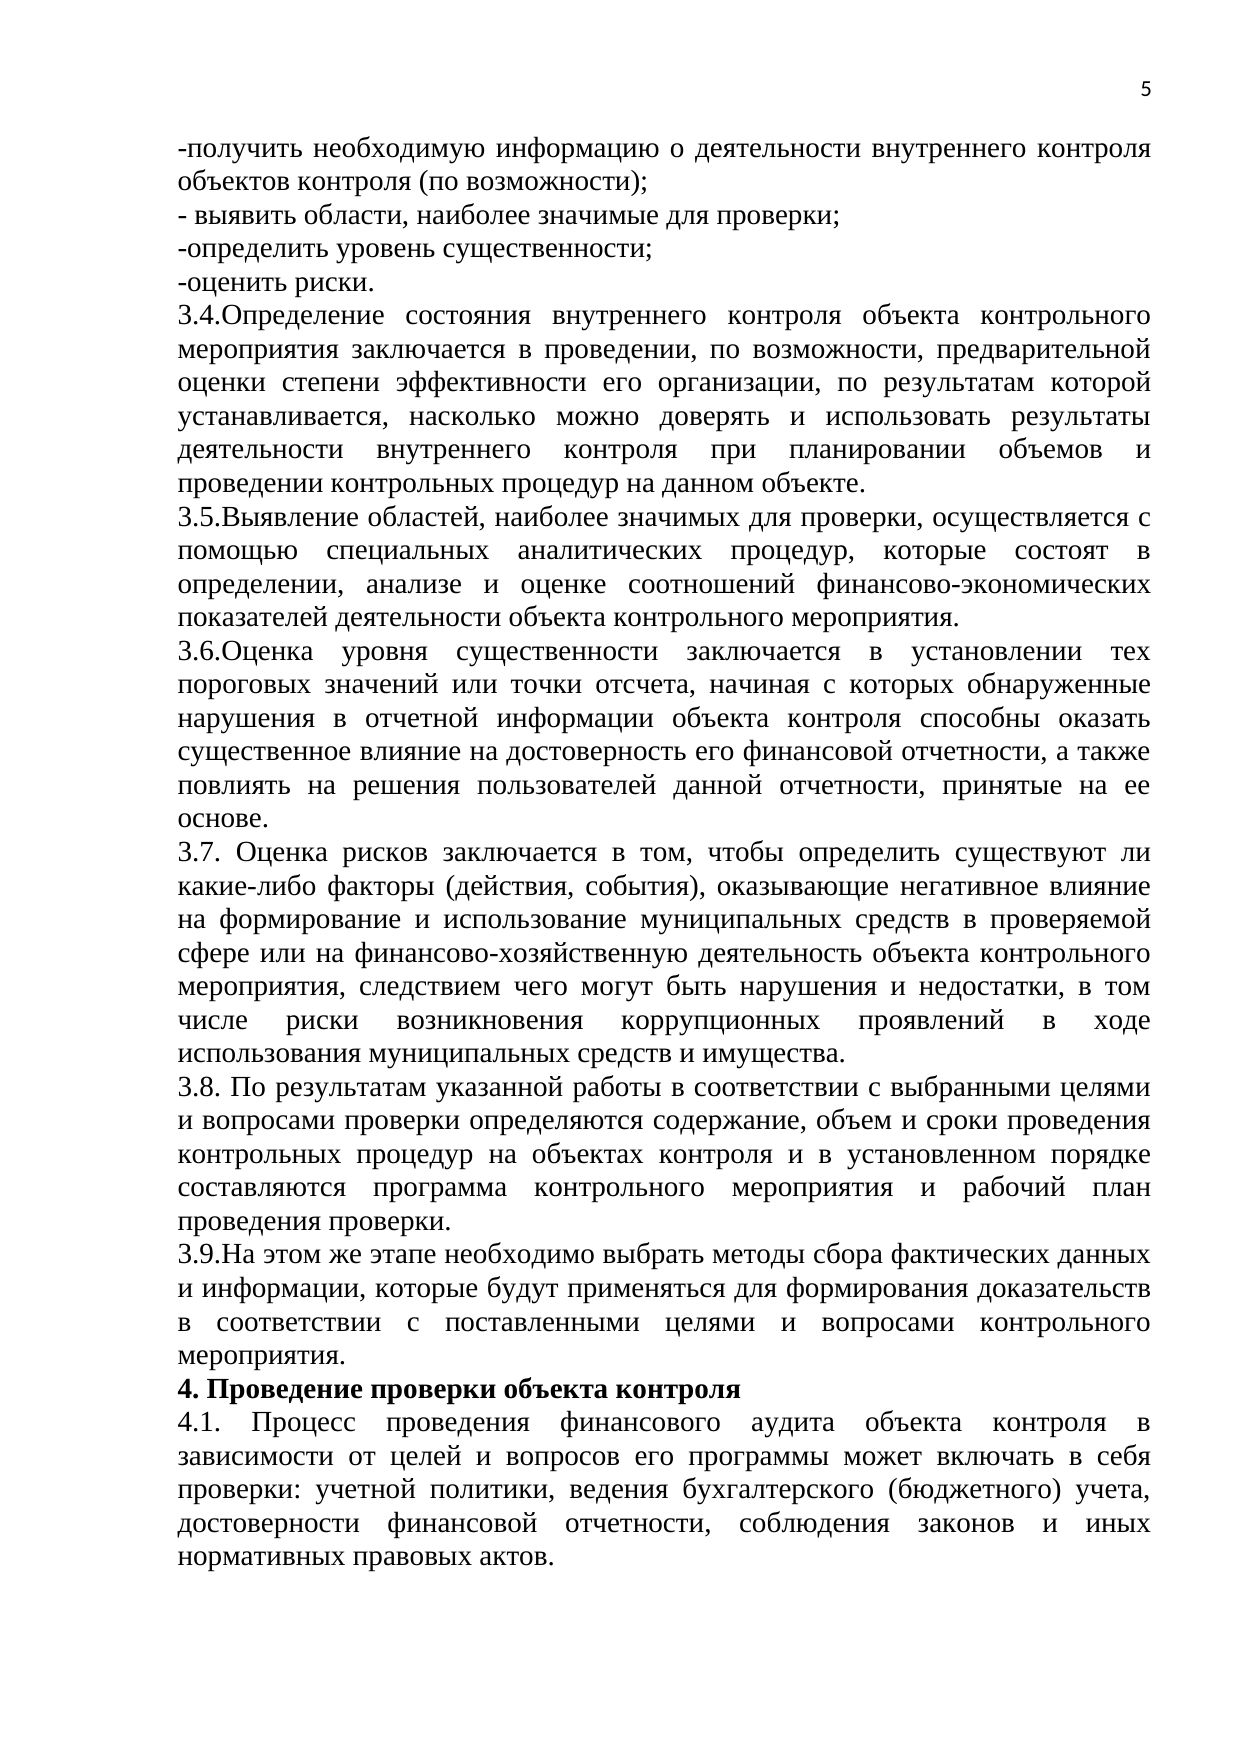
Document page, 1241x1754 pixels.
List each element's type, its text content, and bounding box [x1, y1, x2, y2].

text 4.1. Процесс проведения финансового аудита объекта контроля в зависимости от целей и вопросов его программы может включать в себя проверки: учетной политики, ведения бухгалтерского (бюджетного) учета, достоверности финансовой отчетности, соблюдения законов и иных нормативных правовых актов. [177, 1404, 1152, 1572]
text -получить необходимую информацию о деятельности внутреннего контроля объектов контроля (по возможности); [177, 130, 1152, 197]
text - выявить области, наиболее значимые для проверки; [177, 197, 1152, 230]
text -определить уровень существенности; [177, 230, 1152, 264]
text 4. Проведение проверки объекта контроля [177, 1371, 1152, 1404]
text 3.6.Оценка уровня существенности заключается в установлении тех пороговых значений или точки отсчета, начиная с которых обнаруженные нарушения в отчетной информации объекта контроля способны оказать существенное влияние на достоверность его финансовой отчетности, а также повлиять на решения пользователей данной отчетности, принятые на ее основе. [177, 633, 1152, 834]
text -оценить риски. [177, 264, 1152, 297]
text 3.8. По результатам указанной работы в соответствии с выбранными целями и вопросами проверки определяются содержание, объем и сроки проведения контрольных процедур на объектах контроля и в установленном порядке составляются программа контрольного мероприятия и рабочий план проведения проверки. [177, 1069, 1152, 1237]
text 3.7. Оценка рисков заключается в том, чтобы определить существуют ли какие-либо факторы (действия, события), оказывающие негативное влияние на формирование и использование муниципальных средств в проверяемой сфере или на финансово-хозяйственную деятельность объекта контрольного мероприятия, следствием чего могут быть нарушения и недостатки, в том числе риски возникновения коррупционных проявлений в ходе использования муниципальных средств и имущества. [177, 834, 1152, 1069]
text 3.5.Выявление областей, наиболее значимых для проверки, осуществляется с помощью специальных аналитических процедур, которые состоят в определении, анализе и оценке соотношений финансово-экономических показателей деятельности объекта контрольного мероприятия. [177, 499, 1152, 633]
text 3.4.Определение состояния внутреннего контроля объекта контрольного мероприятия заключается в проведении, по возможности, предварительной оценки степени эффективности его организации, по результатам которой устанавливается, насколько можно доверять и использовать результаты деятельности внутреннего контроля при планировании объемов и проведении контрольных процедур на данном объекте. [177, 297, 1152, 499]
text 3.9.На этом же этапе необходимо выбрать методы сбора фактических данных и информации, которые будут применяться для формирования доказательств в соответствии с поставленными целями и вопросами контрольного мероприятия. [177, 1237, 1152, 1371]
